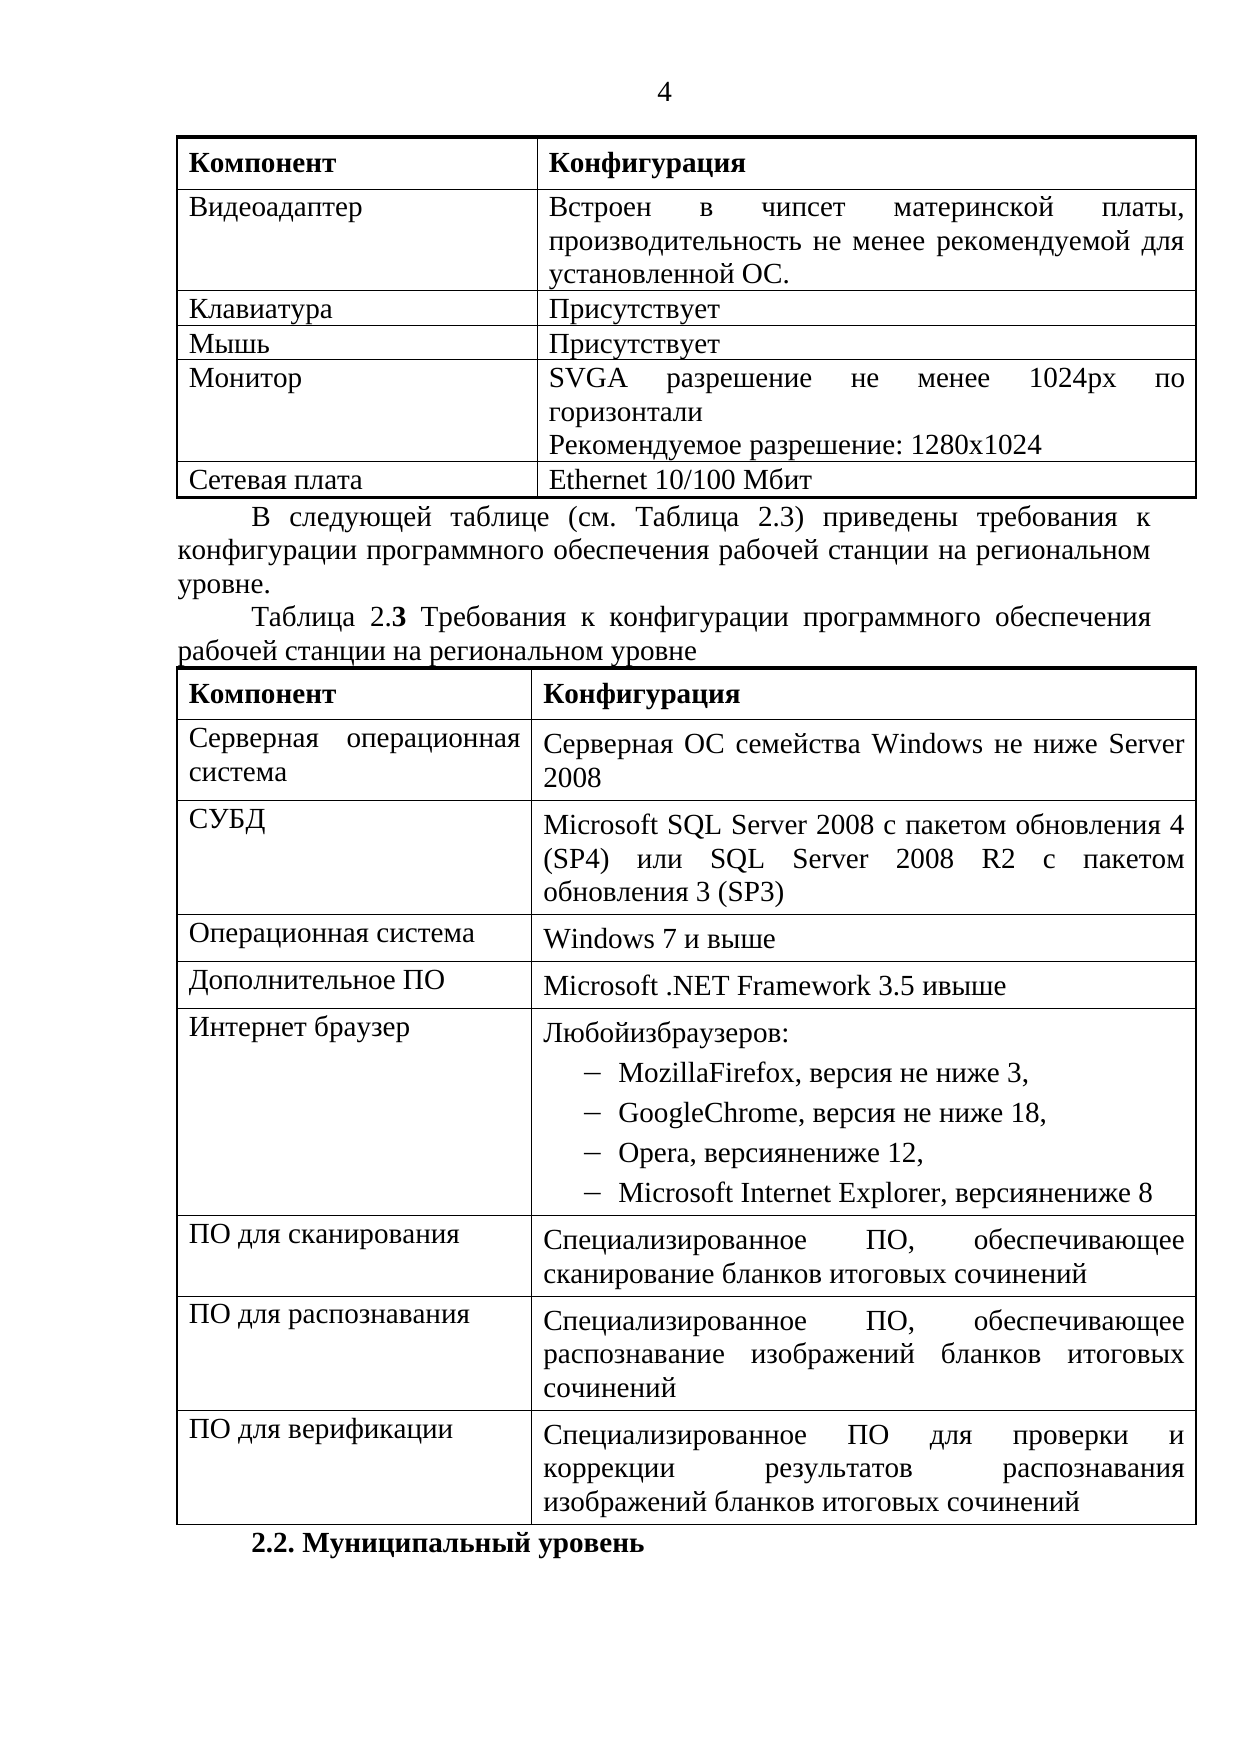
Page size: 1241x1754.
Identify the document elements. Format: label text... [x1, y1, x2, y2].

table_cell Ethernet 10/100 Мбит [538, 462, 1195, 496]
table_cell Дополнительное ПО [178, 962, 531, 1008]
table_cell Мышь [178, 326, 537, 359]
text Таблица 2.3 Требования к конфигурации программного обеспечения рабочей станции на региональном уровне [177, 599, 1152, 666]
table_cell Специализированное ПО для проверки и коррекции результатов распознавания изображений бланков итоговых сочинений [532, 1411, 1195, 1524]
table_header Конфигурация [532, 670, 1195, 719]
table_cell Серверная операционная система [178, 720, 531, 800]
table_header Конфигурация [538, 139, 1195, 188]
table_cell Любойизбраузеров: MozillaFirefox, версия не ниже 3, GoogleChrome, версия не ниже 18, Opera, версиянениже 12, Microsoft Internet Explorer, версиянениже 8 [532, 1009, 1195, 1215]
table_cell ПО для верификации [178, 1411, 531, 1524]
table_cell Операционная система [178, 915, 531, 961]
table_cell Интернет браузер [178, 1009, 531, 1215]
table_cell СУБД [178, 801, 531, 914]
table_cell Специализированное ПО, обеспечивающее сканирование бланков итоговых сочинений [532, 1216, 1195, 1296]
table_cell Специализированное ПО, обеспечивающее распознавание изображений бланков итоговых сочинений [532, 1297, 1195, 1410]
text В следующей таблице (см. Таблица 2.3) приведены требования к конфигурации программного обеспечения рабочей станции на региональном уровне. [177, 499, 1152, 599]
table_cell ПО для распознавания [178, 1297, 531, 1410]
table_cell Сетевая плата [178, 462, 537, 496]
table_header Компонент [178, 139, 537, 188]
table_cell Видеоадаптер [178, 190, 537, 290]
table_cell ПО для сканирования [178, 1216, 531, 1296]
table_cell Присутствует [538, 291, 1195, 325]
table_cell Серверная ОС семейства Windows не ниже Server 2008 [532, 720, 1195, 800]
text 2.2. Муниципальный уровень [177, 1525, 1152, 1558]
table_cell Клавиатура [178, 291, 537, 325]
table_cell SVGA разрешение не менее 1024px по горизонтали Рекомендуемое разрешение: 1280x1024 [538, 360, 1195, 461]
table_cell Присутствует [538, 326, 1195, 359]
table_cell Монитор [178, 360, 537, 461]
table_header Компонент [178, 670, 531, 719]
table_cell Microsoft SQL Server 2008 с пакетом обновления 4 (SP4) или SQL Server 2008 R2 с пакетом обновления 3 (SP3) [532, 801, 1195, 914]
table_cell Windows 7 и выше [532, 915, 1195, 961]
table_cell Microsoft .NET Framework 3.5 ивыше [532, 962, 1195, 1008]
table_cell Встроен в чипсет материнской платы, производительность не менее рекомендуемой для установленной ОС. [538, 190, 1195, 290]
